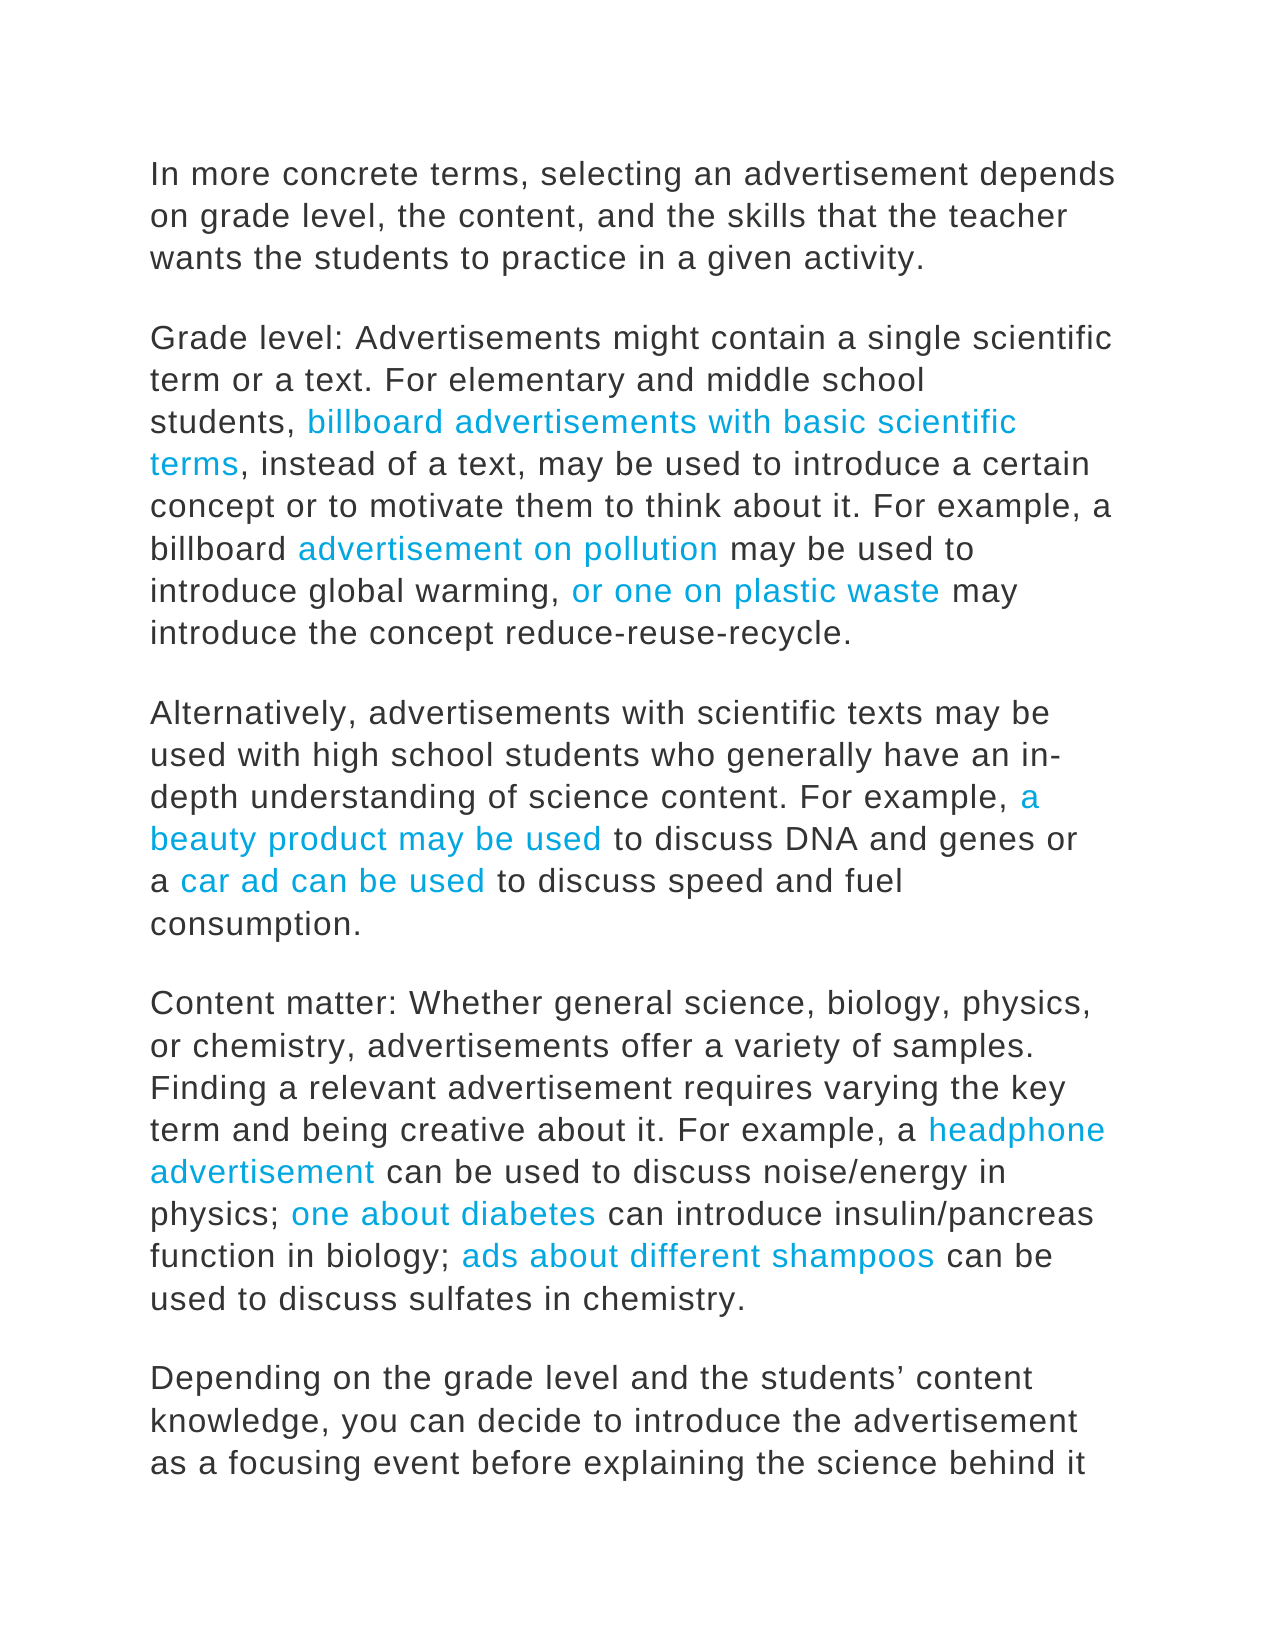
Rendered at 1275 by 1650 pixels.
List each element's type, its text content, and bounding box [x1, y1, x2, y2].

text Grade level: Advertisements might contain a single scientific term or a text. For elementary and middle school students, billboard advertisements with basic scientific terms, instead of a text, may be used to introduce a certain concept or to motivate them to think about it. For example, a billboard advertisement on pollution may be used to introduce global warming, or one on plastic waste may introduce the concept reduce-reuse-recycle. [150, 314, 1125, 652]
text In more concrete terms, selecting an advertisement depends on grade level, the content, and the skills that the teacher wants the students to practice in a given activity. [150, 150, 1125, 277]
text Content matter: Whether general science, biology, physics, or chemistry, advertisements offer a variety of samples. Finding a relevant advertisement requires varying the key term and being creative about it. For example, a headphone advertisement can be used to discuss noise/energy in physics; one about diabetes can introduce insulin/pancreas function in biology; ads about different shampoos can be used to discuss sulfates in chemistry. [150, 980, 1125, 1317]
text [150, 1355, 1125, 1481]
text Alternatively, advertisements with scientific texts may be used with high school students who generally have an in-depth understanding of science content. For example, a beauty product may be used to discuss DNA and genes or a car ad can be used to discuss speed and fuel consumption. [150, 689, 1125, 942]
